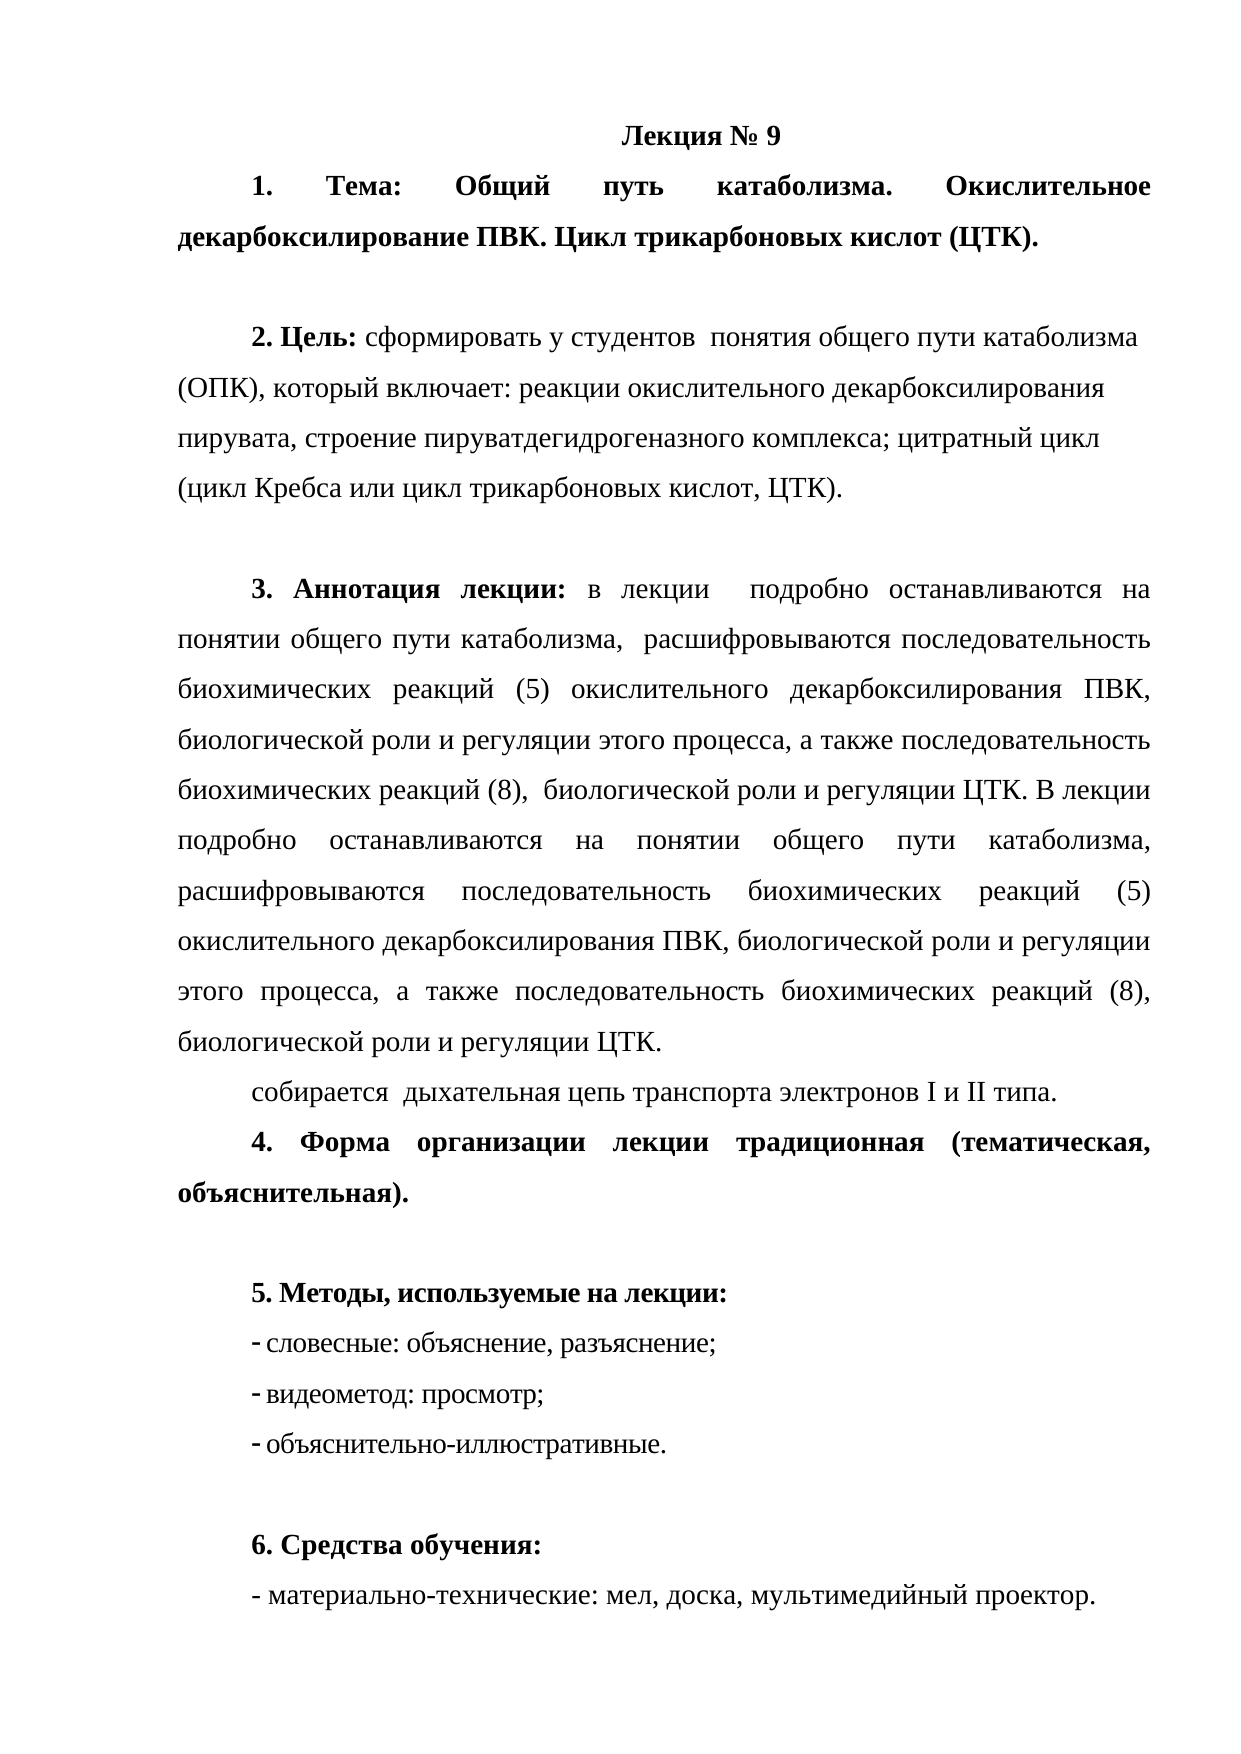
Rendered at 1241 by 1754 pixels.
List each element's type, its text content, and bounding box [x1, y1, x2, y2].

text собирается дыхательная цепь транспорта электронов I и II типа. [177, 1074, 1152, 1108]
text 4. Форма организации лекции традиционная (тематическая, объяснительная). [177, 1124, 1152, 1208]
text 3. Аннотация лекции: в лекции подробно останавливаются на понятии общего пути катаболизма, расшифровываются последовательность биохимических реакций (5) окислительного декарбоксилирования ПВК, биологической роли и регуляции этого процесса, а также последовательность биохимических реакций (8), биологической роли и регуляции ЦТК. В лекции подробно останавливаются на понятии общего пути катаболизма, расшифровываются последовательность биохимических реакций (5) окислительного декарбоксилирования ПВК, биологической роли и регуляции этого процесса, а также последовательность биохимических реакций (8), биологической роли и регуляции ЦТК. [177, 571, 1152, 1057]
text 1. Тема: Общий путь катаболизма. Окислительное декарбоксилирование ПВК. Цикл трикарбоновых кислот (ЦТК). [177, 168, 1152, 252]
list словесные: объяснение, разъяснение; [251, 1326, 1152, 1359]
text 5. Методы, используемые на лекции: [177, 1275, 1152, 1309]
text - материально-технические: мел, доска, мультимедийный проектор. [177, 1577, 1152, 1611]
list видеометод: просмотр; [251, 1376, 1152, 1410]
text 2. Цель: сформировать у студентов понятия общего пути катаболизма (ОПК), который включает: реакции окислительного декарбоксилирования пирувата, строение пируватдегидрогеназного комплекса; цитратный цикл (цикл Кребса или цикл трикарбоновых кислот, ЦТК). [177, 319, 1152, 504]
list объяснительно-иллюстративные. [251, 1426, 1152, 1460]
text 6. Средства обучения: [177, 1527, 1152, 1561]
text Лекция № 9 [177, 118, 1152, 152]
